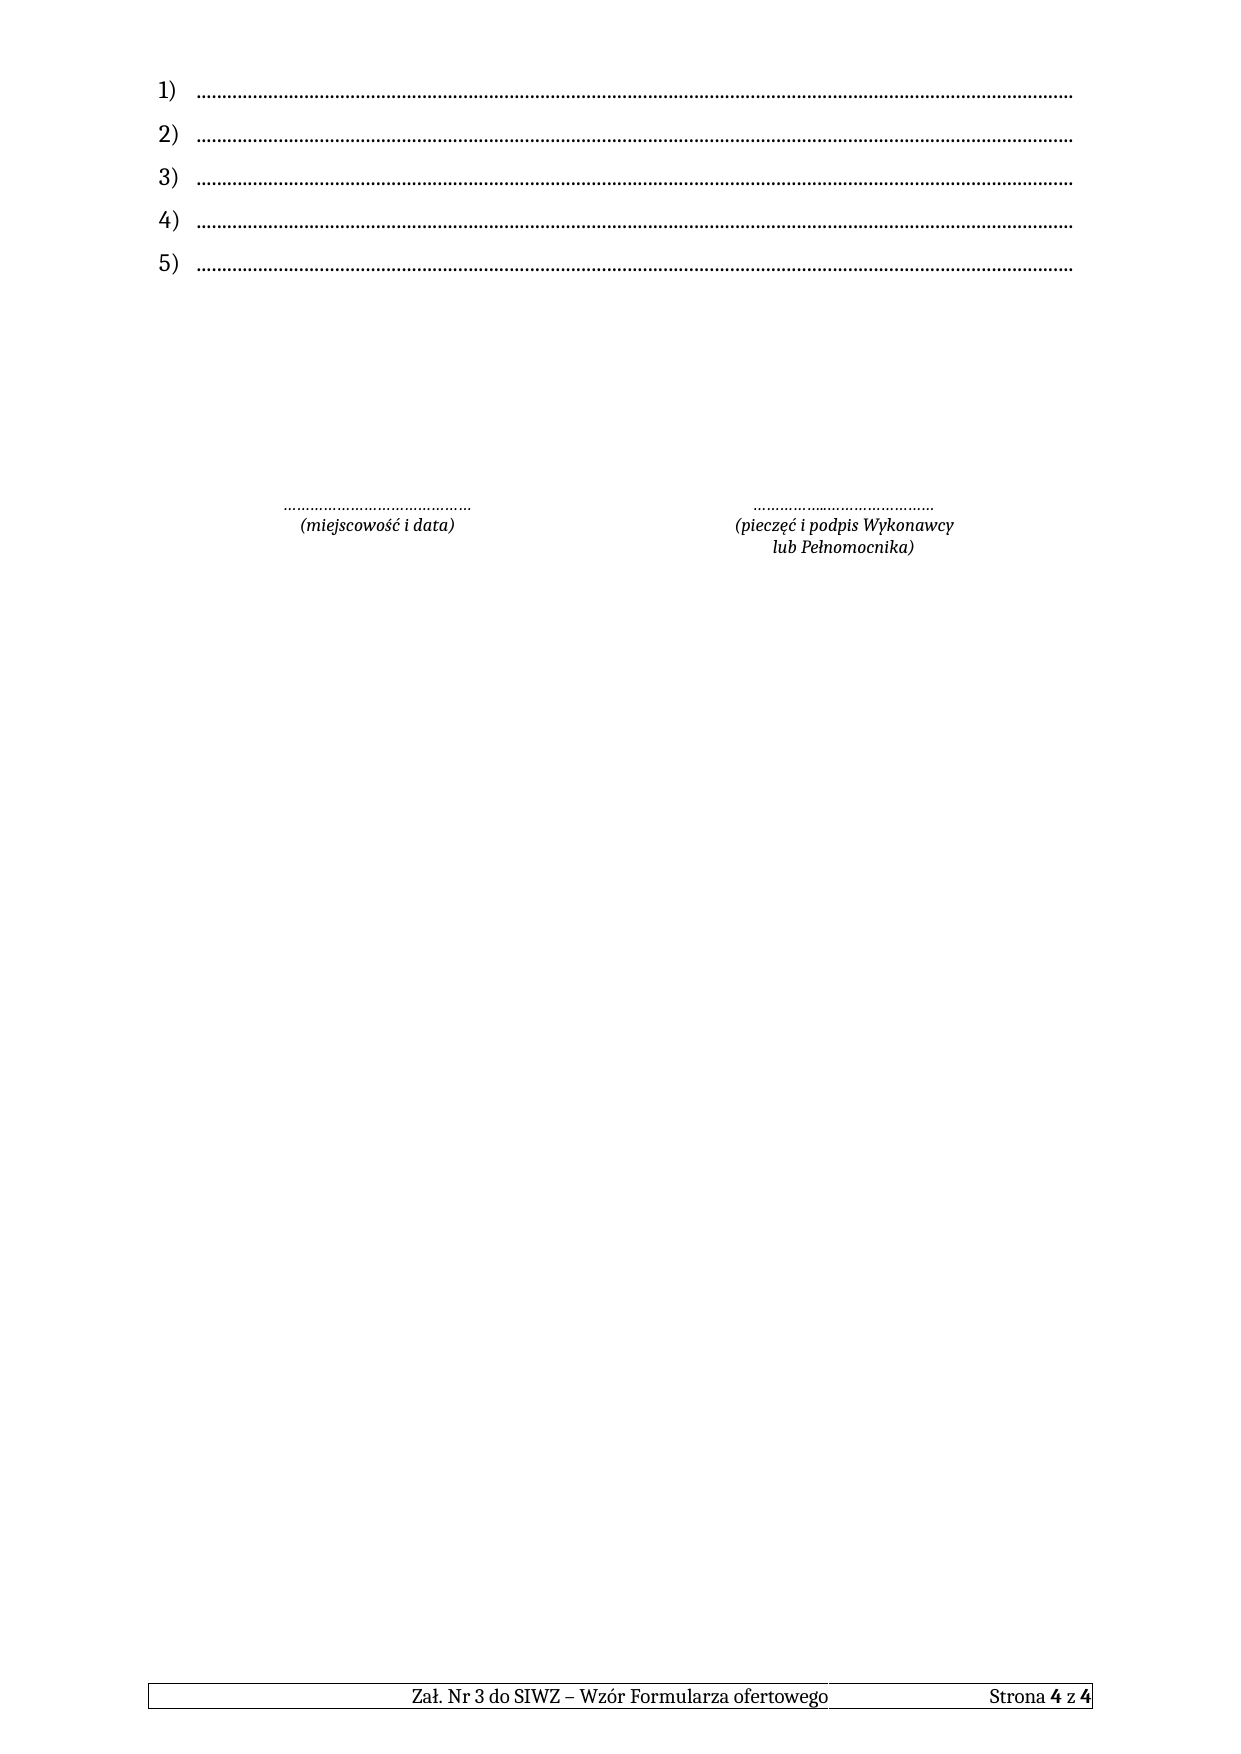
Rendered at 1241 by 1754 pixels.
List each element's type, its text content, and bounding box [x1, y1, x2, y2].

table_header ……………..…………………… (pieczęć i podpis Wykonawcy lub Pełnomocnika) [607, 407, 1081, 558]
table_header …………………………………… (miejscowość i data) [148, 407, 607, 558]
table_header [147, 76, 1093, 378]
